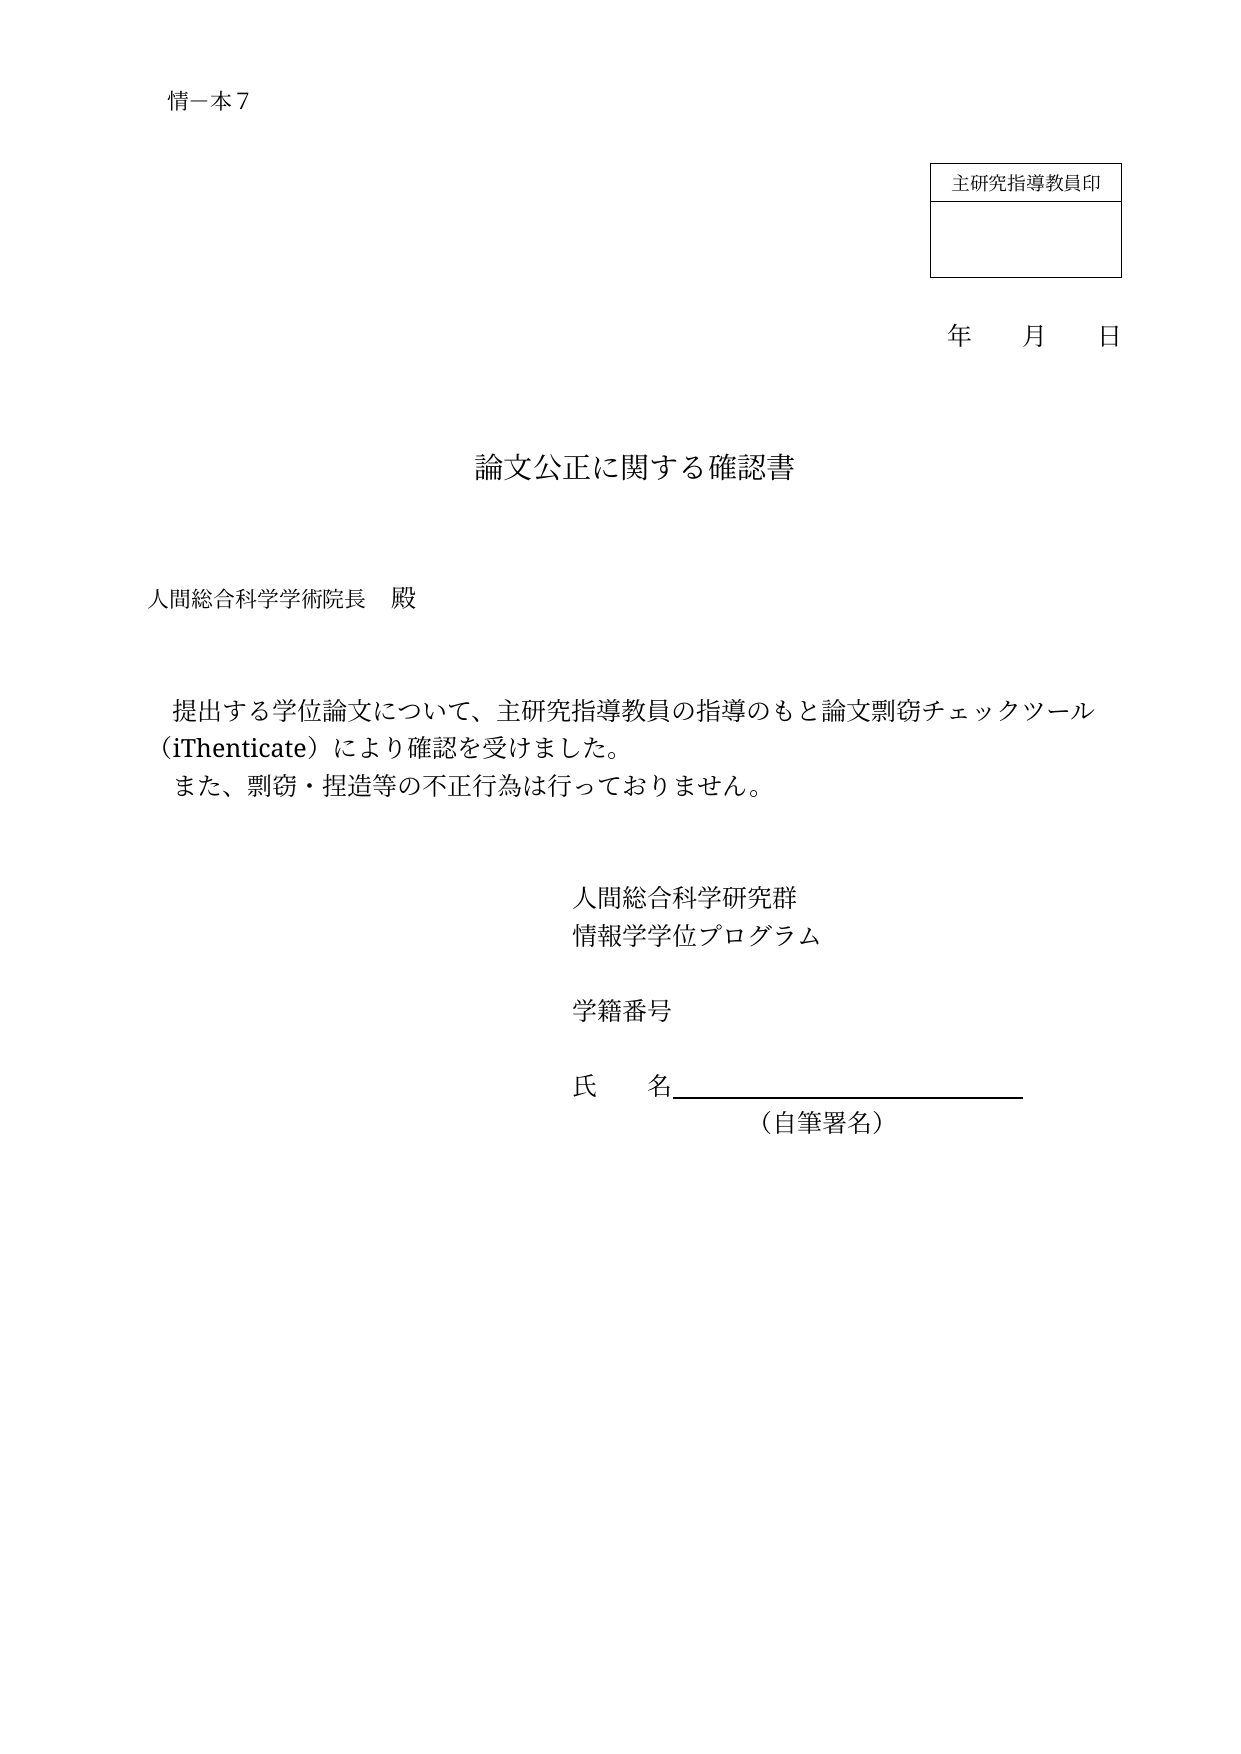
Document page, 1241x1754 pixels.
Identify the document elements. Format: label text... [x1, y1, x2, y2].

text 氏 名 [148, 1066, 1122, 1103]
text また、剽窃・捏造等の不正行為は行っておりません。 [148, 766, 1122, 803]
text 年 月 日 [148, 316, 1122, 353]
text 提出する学位論文について、主研究指導教員の指導のもと論文剽窃チェックツール（iThenticate）により確認を受けました。 [148, 691, 1122, 766]
text 論文公正に関する確認書 [148, 428, 1122, 503]
text 情報学学位プログラム [148, 916, 1122, 953]
text 人間総合科学学術院長 殿 [148, 578, 1122, 616]
text （自筆署名） [148, 1103, 1122, 1141]
table_cell [931, 202, 1121, 277]
table_header 主研究指導教員印 [931, 164, 1121, 201]
text 人間総合科学研究群 [148, 878, 1122, 916]
text 学籍番号 [148, 991, 1122, 1028]
